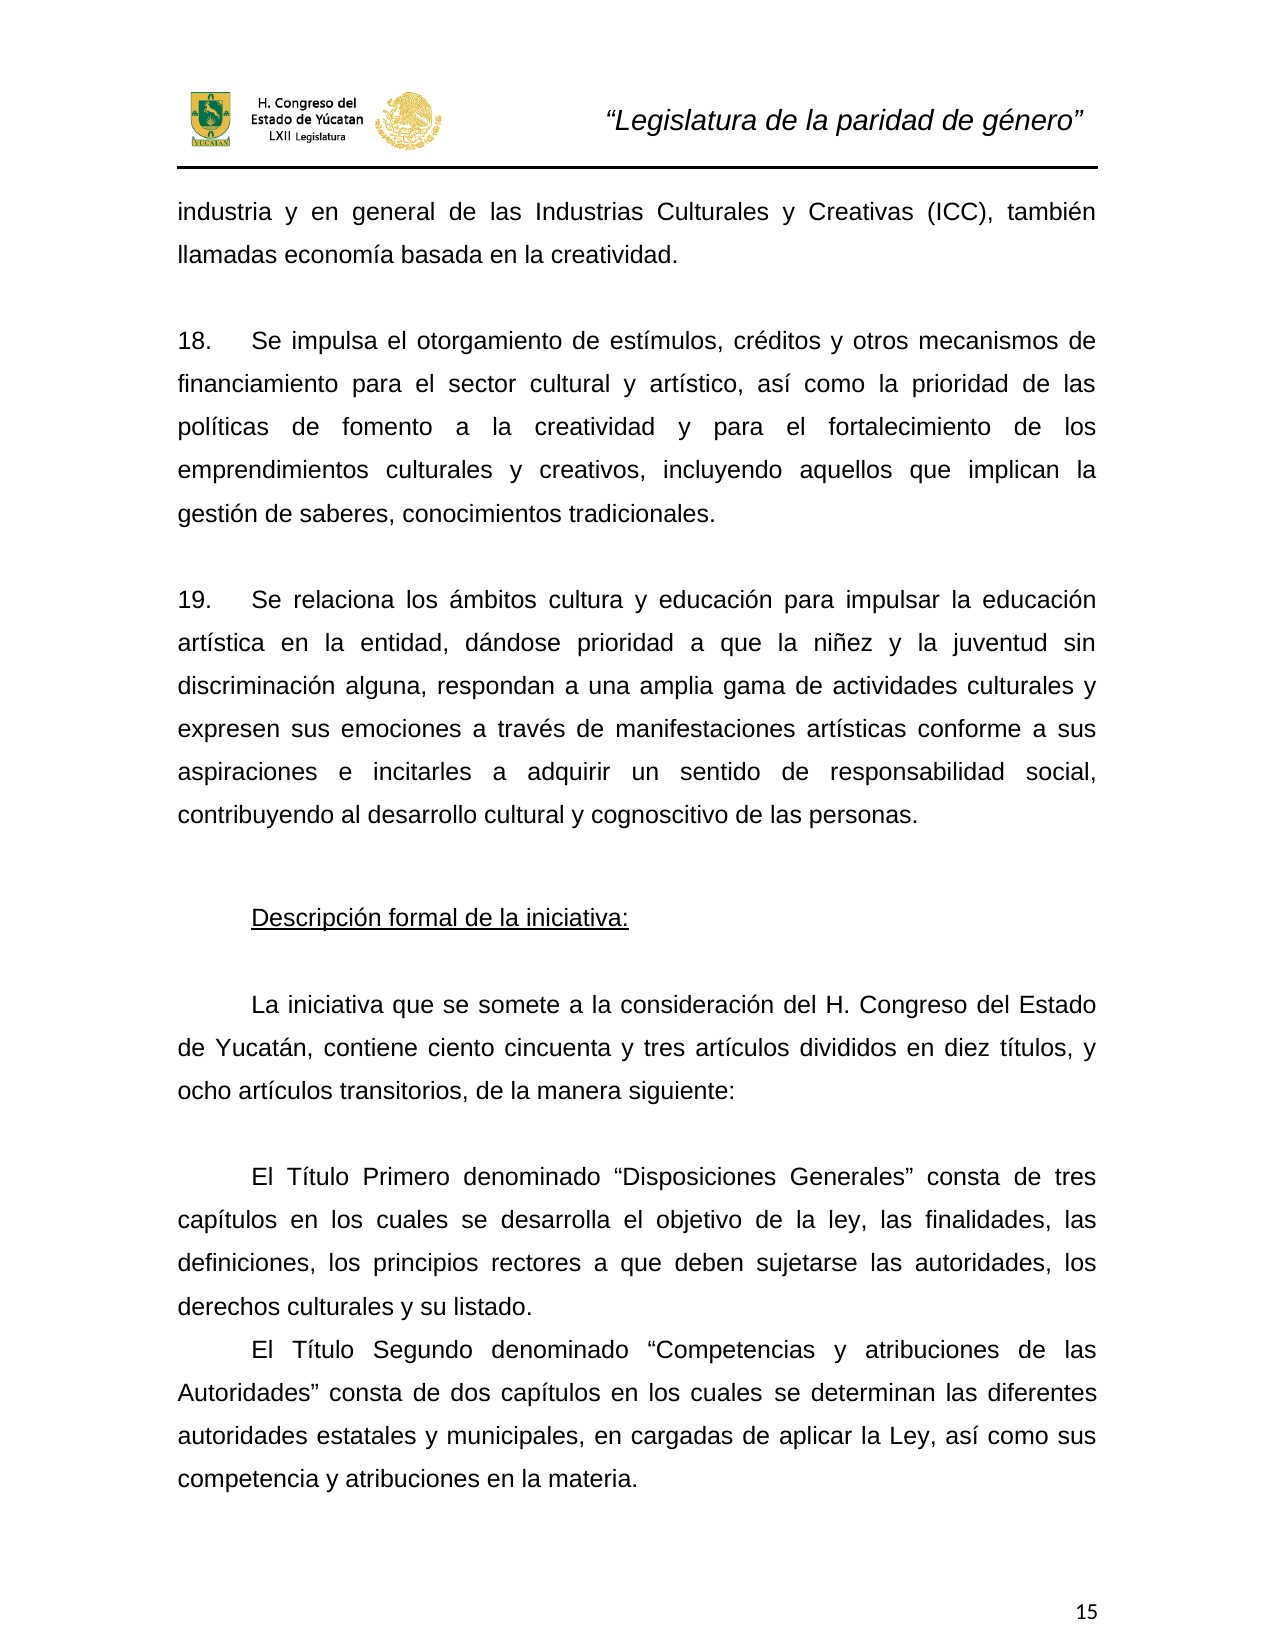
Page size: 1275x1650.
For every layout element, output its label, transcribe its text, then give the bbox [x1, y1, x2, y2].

list Se relaciona los ámbitos cultura y educación para impulsar la educación artística en la entidad, dándose prioridad a que la niñez y la juventud sin discriminación alguna, respondan a una amplia gama de actividades culturales y expresen sus emociones a través de manifestaciones artísticas conforme a sus aspiraciones e incitarles a adquirir un sentido de responsabilidad social, contribuyendo al desarrollo cultural y cognoscitivo de las personas. [177, 585, 1098, 829]
picture [189, 88, 443, 151]
list Se impulsa el otorgamiento de estímulos, créditos y otros mecanismos de financiamiento para el sector cultural y artístico, así como la prioridad de las políticas de fomento a la creatividad y para el fortalecimiento de los emprendimientos culturales y creativos, incluyendo aquellos que implican la gestión de saberes, conocimientos tradicionales. [177, 326, 1098, 527]
text El Título Segundo denominado “Competencias y atribuciones de las Autoridades” consta de dos capítulos en los cuales se determinan las diferentes autoridades estatales y municipales, en cargadas de aplicar la Ley, así como sus competencia y atribuciones en la materia. [177, 1335, 1098, 1493]
text Descripción formal de la iniciativa: [177, 903, 1098, 932]
text La iniciativa que se somete a la consideración del H. Congreso del Estado de Yucatán, contiene ciento cincuenta y tres artículos divididos en diez títulos, y ocho artículos transitorios, de la manera siguiente: [177, 990, 1098, 1105]
text El Título Primero denominado “Disposiciones Generales” consta de tres capítulos en los cuales se desarrolla el objetivo de la ley, las finalidades, las definiciones, los principios rectores a que deben sujetarse las autoridades, los derechos culturales y su listado. [177, 1162, 1098, 1320]
